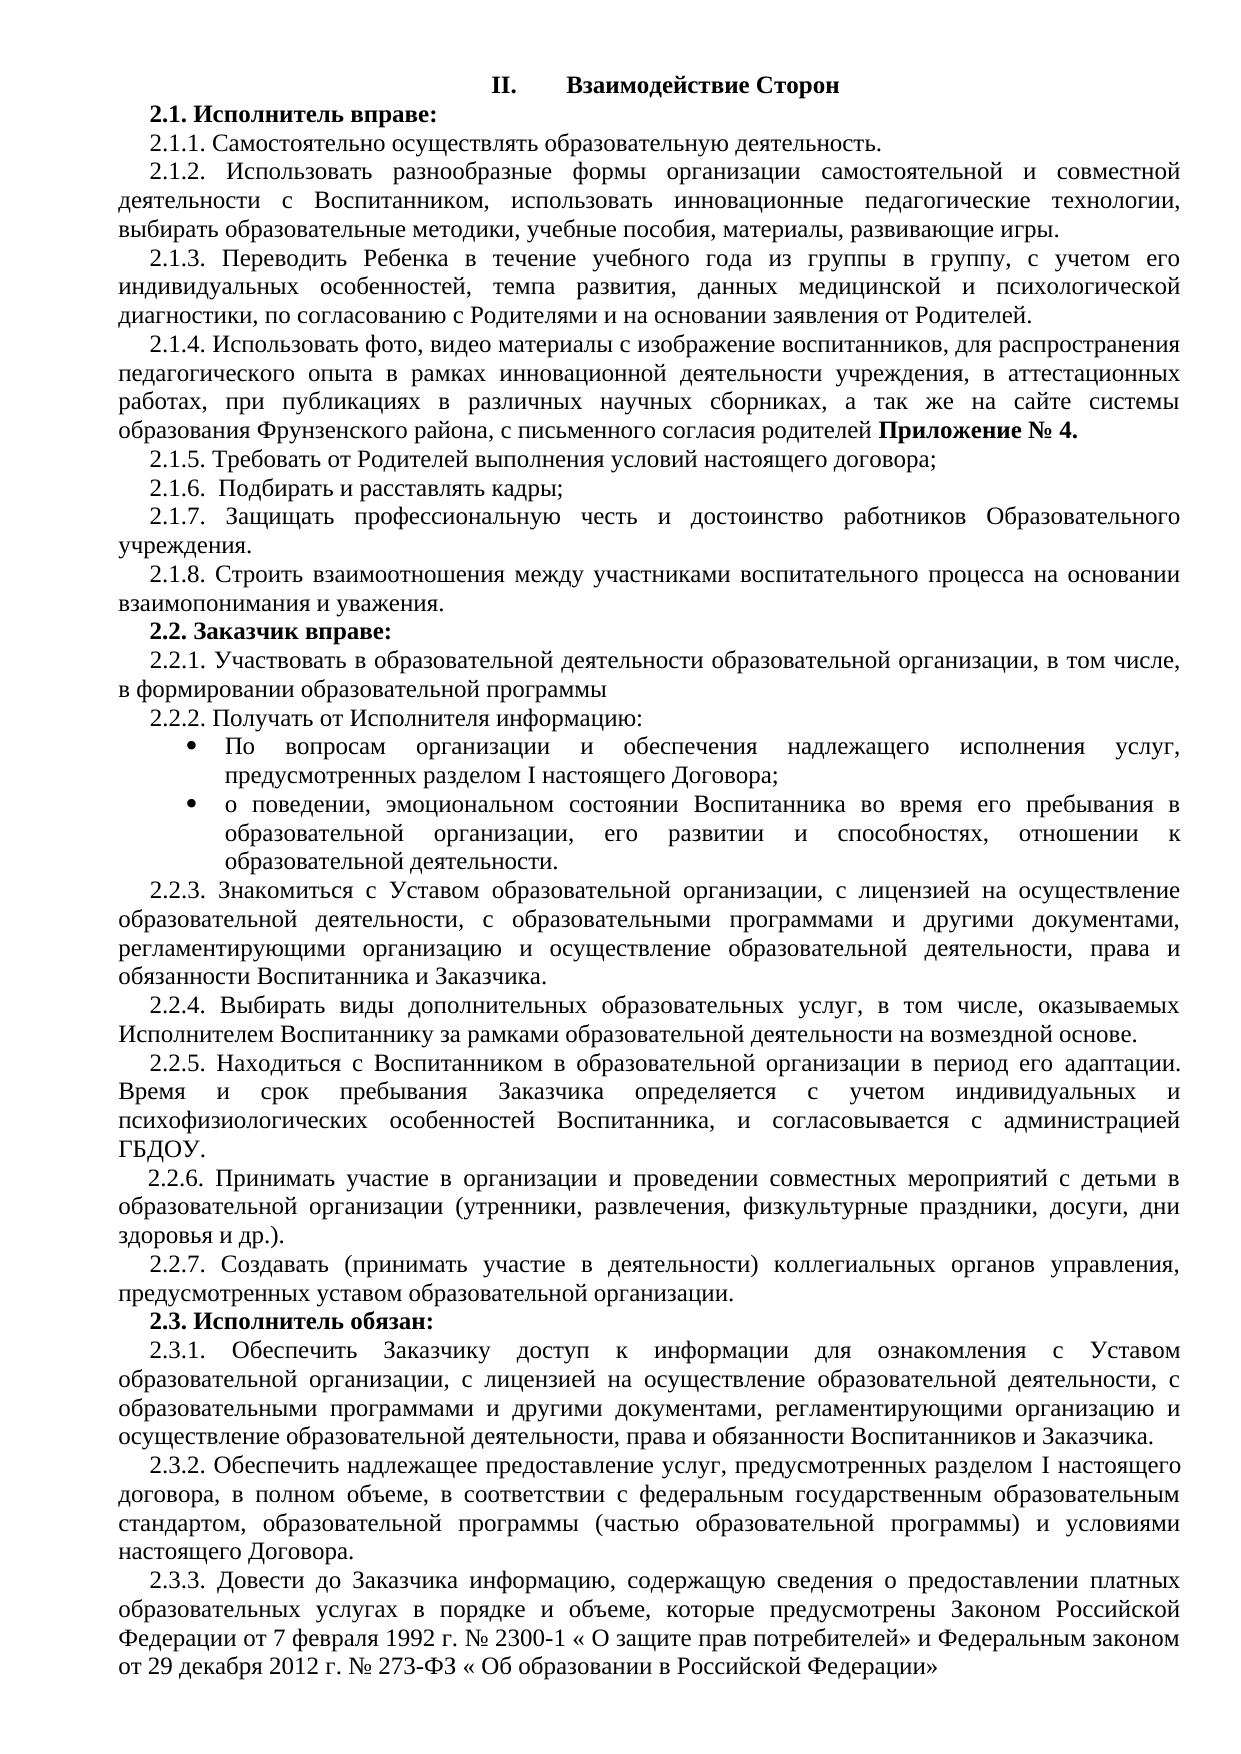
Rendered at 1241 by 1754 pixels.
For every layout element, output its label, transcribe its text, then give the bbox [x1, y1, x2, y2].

text 2.1.6. Подбирать и расставлять кадры; [118, 473, 1181, 501]
text 2.2. Заказчик вправе: [118, 616, 1181, 645]
text 2.1.5. Требовать от Родителей выполнения условий настоящего договора; [118, 444, 1181, 473]
text 2.2.2. Получать от Исполнителя информацию: [118, 703, 1181, 731]
text 2.1.1. Самостоятельно осуществлять образовательную деятельность. [118, 128, 1181, 156]
text 2.2.1. Участвовать в образовательной деятельности образовательной организации, в том числе, в формировании образовательной программы [118, 645, 1181, 703]
list Взаимодействие Сторон [156, 70, 1181, 99]
list о поведении, эмоциональном состоянии Воспитанника во время его пребывания в образовательной организации, его развитии и способностях, отношении к образовательной деятельности. [187, 789, 1181, 875]
text 2.2.5. Находиться с Воспитанником в образовательной организации в период его адаптации. Время и срок пребывания Заказчика определяется с учетом индивидуальных и психофизиологических особенностей Воспитанника, и согласовывается с администрацией ГБДОУ. [118, 1048, 1181, 1163]
text 2.2.7. Создавать (принимать участие в деятельности) коллегиальных органов управления, предусмотренных уставом образовательной организации. [118, 1249, 1181, 1306]
text 2.2.3. Знакомиться с Уставом образовательной организации, с лицензией на осуществление образовательной деятельности, с образовательными программами и другими документами, регламентирующими организацию и осуществление образовательной деятельности, права и обязанности Воспитанника и Заказчика. [118, 875, 1181, 990]
text 2.3.3. Довести до Заказчика информацию, содержащую сведения о предоставлении платных образовательных услугах в порядке и объеме, которые предусмотрены Законом Российской Федерации от 7 февраля 1992 г. № 2300-1 « О защите прав потребителей» и Федеральным законом от 29 декабря 2012 г. № 273-ФЗ « Об образовании в Российской Федерации» [118, 1565, 1181, 1680]
text 2.3.1. Обеспечить Заказчику доступ к информации для ознакомления с Уставом образовательной организации, с лицензией на осуществление образовательной деятельности, с образовательными программами и другими документами, регламентирующими организацию и осуществление образовательной деятельности, права и обязанности Воспитанников и Заказчика. [118, 1335, 1181, 1450]
text 2.2.4. Выбирать виды дополнительных образовательных услуг, в том числе, оказываемых Исполнителем Воспитаннику за рамками образовательной деятельности на возмездной основе. [118, 990, 1181, 1048]
text 2.1.8. Строить взаимоотношения между участниками воспитательного процесса на основании взаимопонимания и уважения. [118, 559, 1181, 616]
text 2.2.6. Принимать участие в организации и проведении совместных мероприятий с детьми в образовательной организации (утренники, развлечения, физкультурные праздники, досуги, дни здоровья и др.). [118, 1163, 1181, 1249]
text 2.1.7. Защищать профессиональную честь и достоинство работников Образовательного учреждения. [118, 501, 1181, 559]
text 2.1.4. Использовать фото, видео материалы с изображение воспитанников, для распространения педагогического опыта в рамках инновационной деятельности учреждения, в аттестационных работах, при публикациях в различных научных сборниках, а так же на сайте системы образования Фрунзенского района, с письменного согласия родителей Приложение № 4. [118, 329, 1181, 444]
text 2.1.3. Переводить Ребенка в течение учебного года из группы в группу, с учетом его индивидуальных особенностей, темпа развития, данных медицинской и психологической диагностики, по согласованию с Родителями и на основании заявления от Родителей. [118, 243, 1181, 329]
text 2.3. Исполнитель обязан: [118, 1306, 1181, 1335]
list По вопросам организации и обеспечения надлежащего исполнения услуг, предусмотренных разделом I настоящего Договора; [187, 731, 1181, 789]
text 2.1. Исполнитель вправе: [118, 99, 1181, 128]
text 2.1.2. Использовать разнообразные формы организации самостоятельной и совместной деятельности с Воспитанником, использовать инновационные педагогические технологии, выбирать образовательные методики, учебные пособия, материалы, развивающие игры. [118, 156, 1181, 243]
text 2.3.2. Обеспечить надлежащее предоставление услуг, предусмотренных разделом I настоящего договора, в полном объеме, в соответствии с федеральным государственным образовательным стандартом, образовательной программы (частью образовательной программы) и условиями настоящего Договора. [118, 1450, 1181, 1565]
